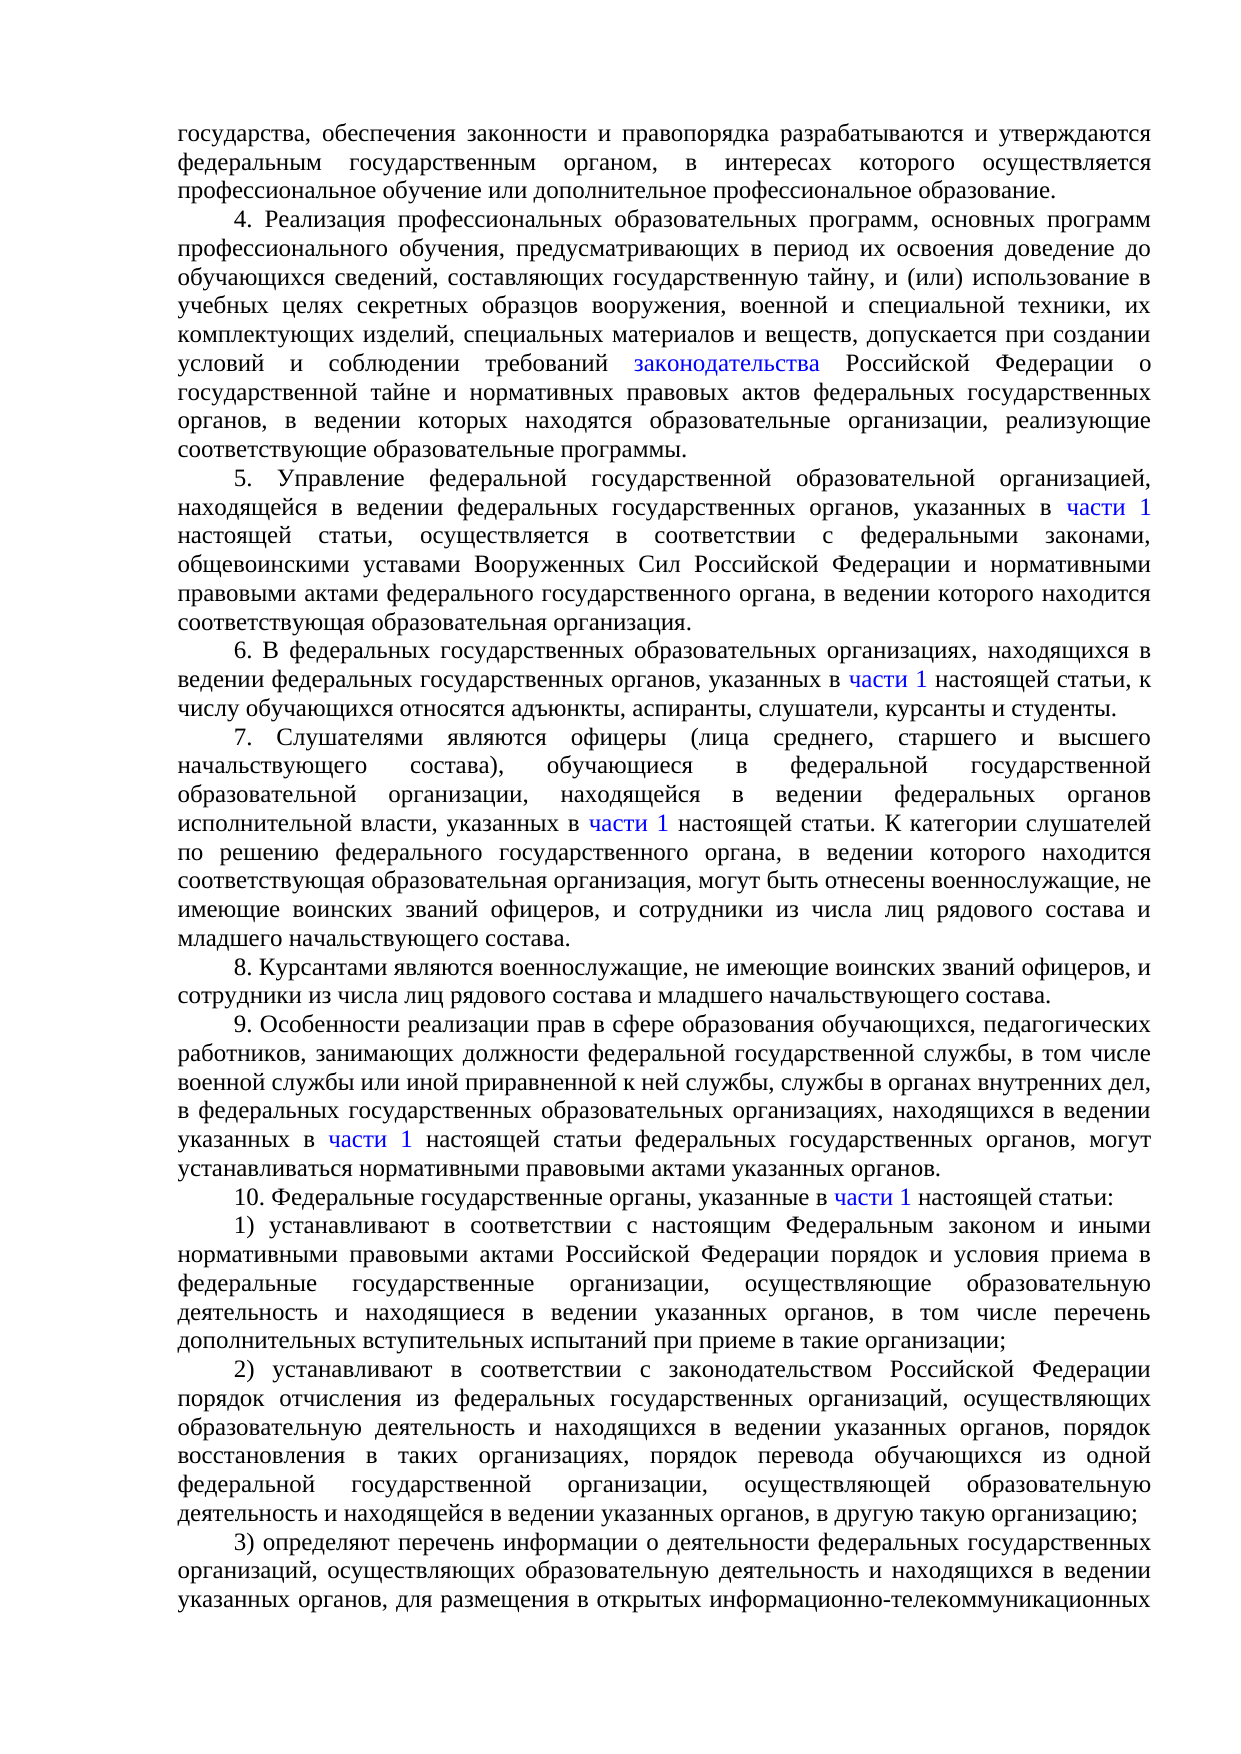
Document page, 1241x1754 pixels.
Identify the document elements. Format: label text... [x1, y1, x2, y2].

text 2) устанавливают в соответствии с законодательством Российской Федерации порядок отчисления из федеральных государственных организаций, осуществляющих образовательную деятельность и находящихся в ведении указанных органов, порядок восстановления в таких организациях, порядок перевода обучающихся из одной федеральной государственной организации, осуществляющей образовательную деятельность и находящейся в ведении указанных органов, в другую такую организацию; [177, 1354, 1152, 1527]
text 9. Особенности реализации прав в сфере образования обучающихся, педагогических работников, занимающих должности федеральной государственной службы, в том числе военной службы или иной приравненной к ней службы, службы в органах внутренних дел, в федеральных государственных образовательных организациях, находящихся в ведении указанных в части 1 настоящей статьи федеральных государственных органов, могут устанавливаться нормативными правовыми актами указанных органов. [177, 1009, 1152, 1182]
text 5. Управление федеральной государственной образовательной организацией, находящейся в ведении федеральных государственных органов, указанных в части 1 настоящей статьи, осуществляется в соответствии с федеральными законами, общевоинскими уставами Вооруженных Сил Российской Федерации и нормативными правовыми актами федерального государственного органа, в ведении которого находится соответствующая образовательная организация. [177, 463, 1152, 636]
text 8. Курсантами являются военнослужащие, не имеющие воинских званий офицеров, и сотрудники из числа лиц рядового состава и младшего начальствующего состава. [177, 952, 1152, 1009]
text 10. Федеральные государственные органы, указанные в части 1 настоящей статьи: [177, 1182, 1152, 1211]
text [177, 1527, 1152, 1613]
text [177, 118, 1152, 204]
text 4. Реализация профессиональных образовательных программ, основных программ профессионального обучения, предусматривающих в период их освоения доведение до обучающихся сведений, составляющих государственную тайну, и (или) использование в учебных целях секретных образцов вооружения, военной и специальной техники, их комплектующих изделий, специальных материалов и веществ, допускается при создании условий и соблюдении требований законодательства Российской Федерации о государственной тайне и нормативных правовых актов федеральных государственных органов, в ведении которых находятся образовательные организации, реализующие соответствующие образовательные программы. [177, 204, 1152, 463]
text 6. В федеральных государственных образовательных организациях, находящихся в ведении федеральных государственных органов, указанных в части 1 настоящей статьи, к числу обучающихся относятся адъюнкты, аспиранты, слушатели, курсанты и студенты. [177, 636, 1152, 722]
text 7. Слушателями являются офицеры (лица среднего, старшего и высшего начальствующего состава), обучающиеся в федеральной государственной образовательной организации, находящейся в ведении федеральных органов исполнительной власти, указанных в части 1 настоящей статьи. К категории слушателей по решению федерального государственного органа, в ведении которого находится соответствующая образовательная организация, могут быть отнесены военнослужащие, не имеющие воинских званий офицеров, и сотрудники из числа лиц рядового состава и младшего начальствующего состава. [177, 722, 1152, 952]
text 1) устанавливают в соответствии с настоящим Федеральным законом и иными нормативными правовыми актами Российской Федерации порядок и условия приема в федеральные государственные организации, осуществляющие образовательную деятельность и находящиеся в ведении указанных органов, в том числе перечень дополнительных вступительных испытаний при приеме в такие организации; [177, 1211, 1152, 1354]
